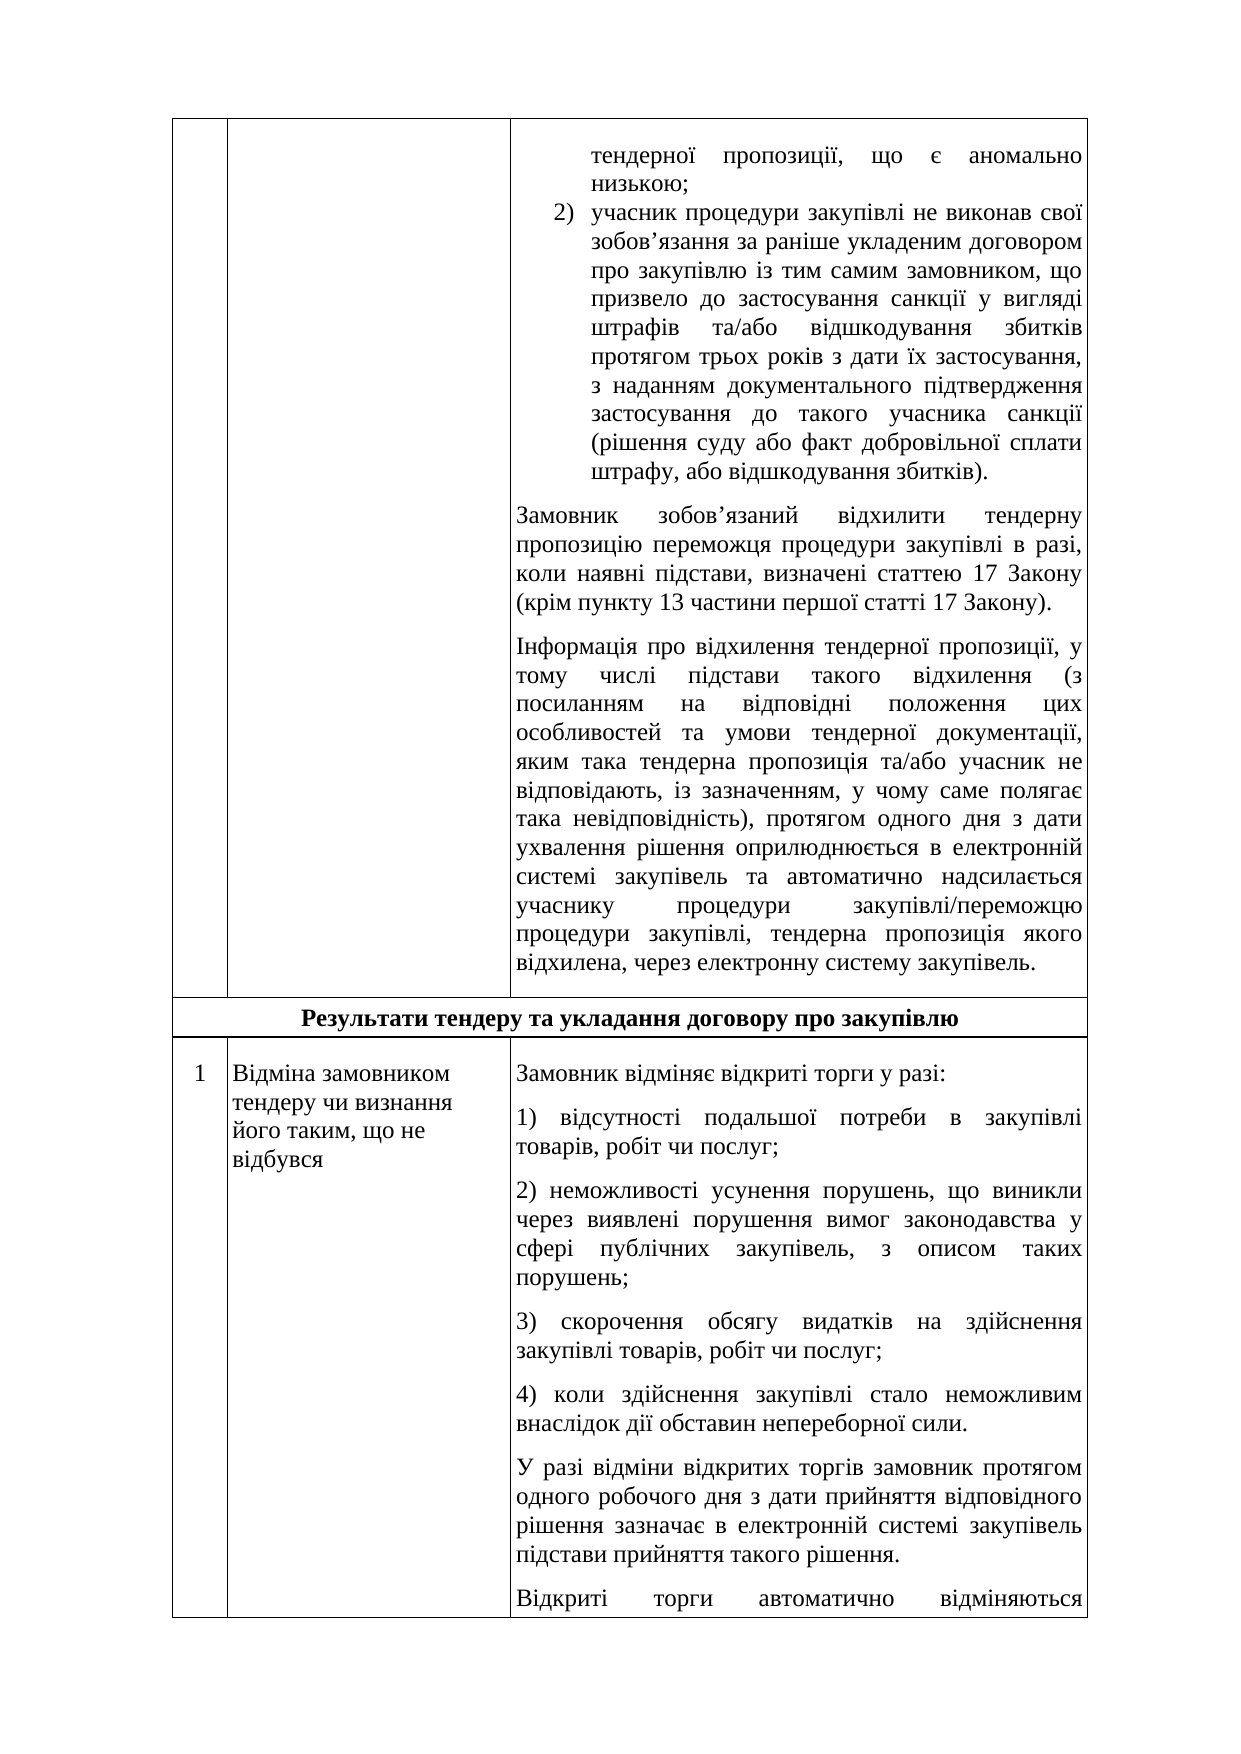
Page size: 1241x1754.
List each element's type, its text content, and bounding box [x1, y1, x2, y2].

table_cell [511, 1038, 1087, 1617]
table_cell 1 [173, 1038, 227, 1617]
table_cell 3 [173, 119, 227, 997]
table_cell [511, 119, 1087, 997]
table_cell Результати тендеру та укладання договору про закупівлю [173, 998, 1087, 1036]
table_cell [228, 119, 510, 997]
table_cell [228, 1038, 510, 1617]
